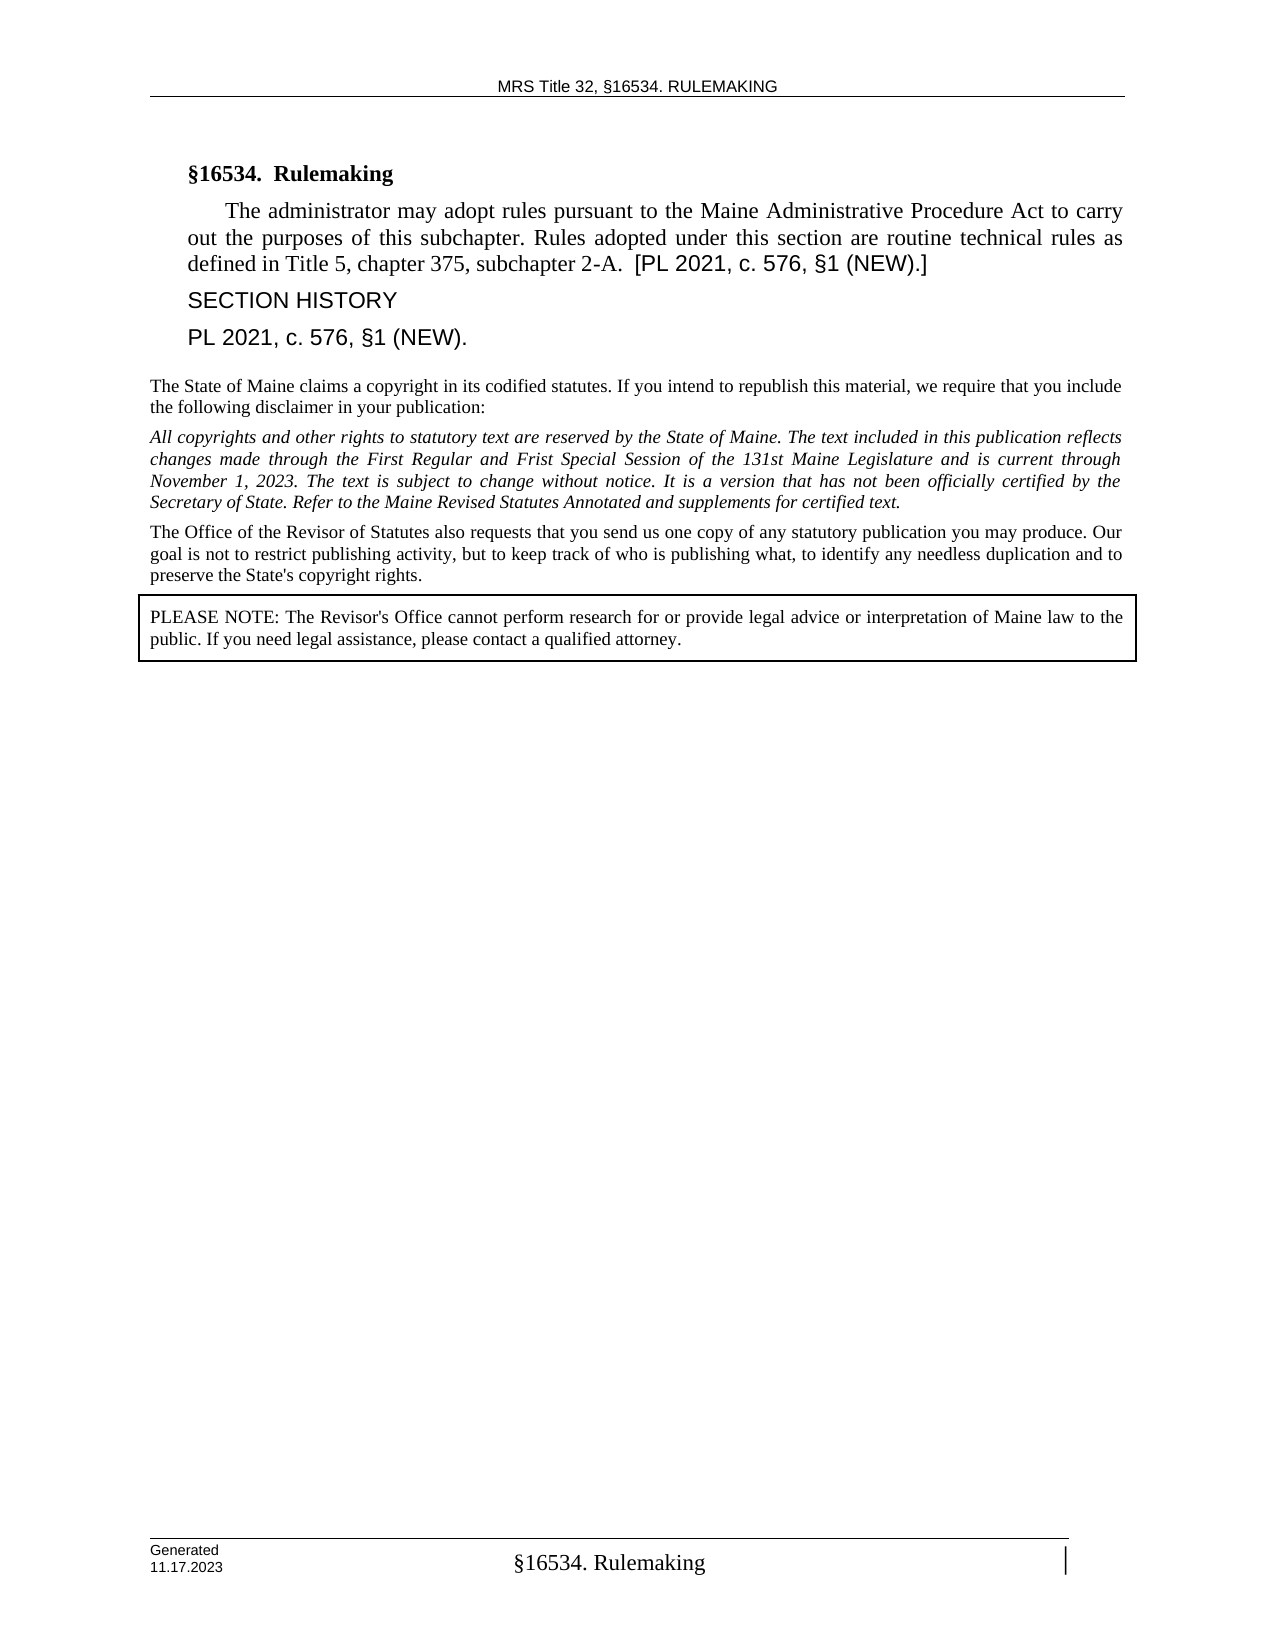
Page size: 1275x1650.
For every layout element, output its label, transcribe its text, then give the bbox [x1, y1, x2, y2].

text All copyrights and other rights to statutory text are reserved by the State of Maine. The text included in this publication reflects changes made through the First Regular and Frist Special Session of the 131st Maine Legislature and is current through November 1, 2023 . The text is subject to change without notice. It is a version that has not been officially certified by the Secretary of State. Refer to the Maine Revised Statutes Annotated and supplements for certified text. [150, 426, 1125, 513]
text The State of Maine claims a copyright in its codified statutes. If you intend to republish this material, we require that you include the following disclaimer in your publication: [150, 375, 1125, 418]
text The administrator may adopt rules pursuant to the Maine Administrative Procedure Act to carry out the purposes of this subchapter. Rules adopted under this section are routine technical rules as defined in Title 5, chapter 375, subchapter 2‑A. [PL 2021, c. 576, §1 (NEW).] [187, 197, 1125, 276]
text PLEASE NOTE: The Revisor's Office cannot perform research for or provide legal advice or interpretation of Maine law to the public. If you need legal assistance, please contact a qualified attorney. [140, 596, 1135, 660]
text §16534. Rulemaking [187, 160, 1125, 187]
text PL 2021, c. 576, §1 (NEW). [187, 323, 1125, 350]
text SECTION HISTORY [187, 287, 1125, 313]
text The Office of the Revisor of Statutes also requests that you send us one copy of any statutory publication you may produce. Our goal is not to restrict publishing activity, but to keep track of who is publishing what, to identify any needless duplication and to preserve the State's copyright rights. [150, 521, 1125, 586]
